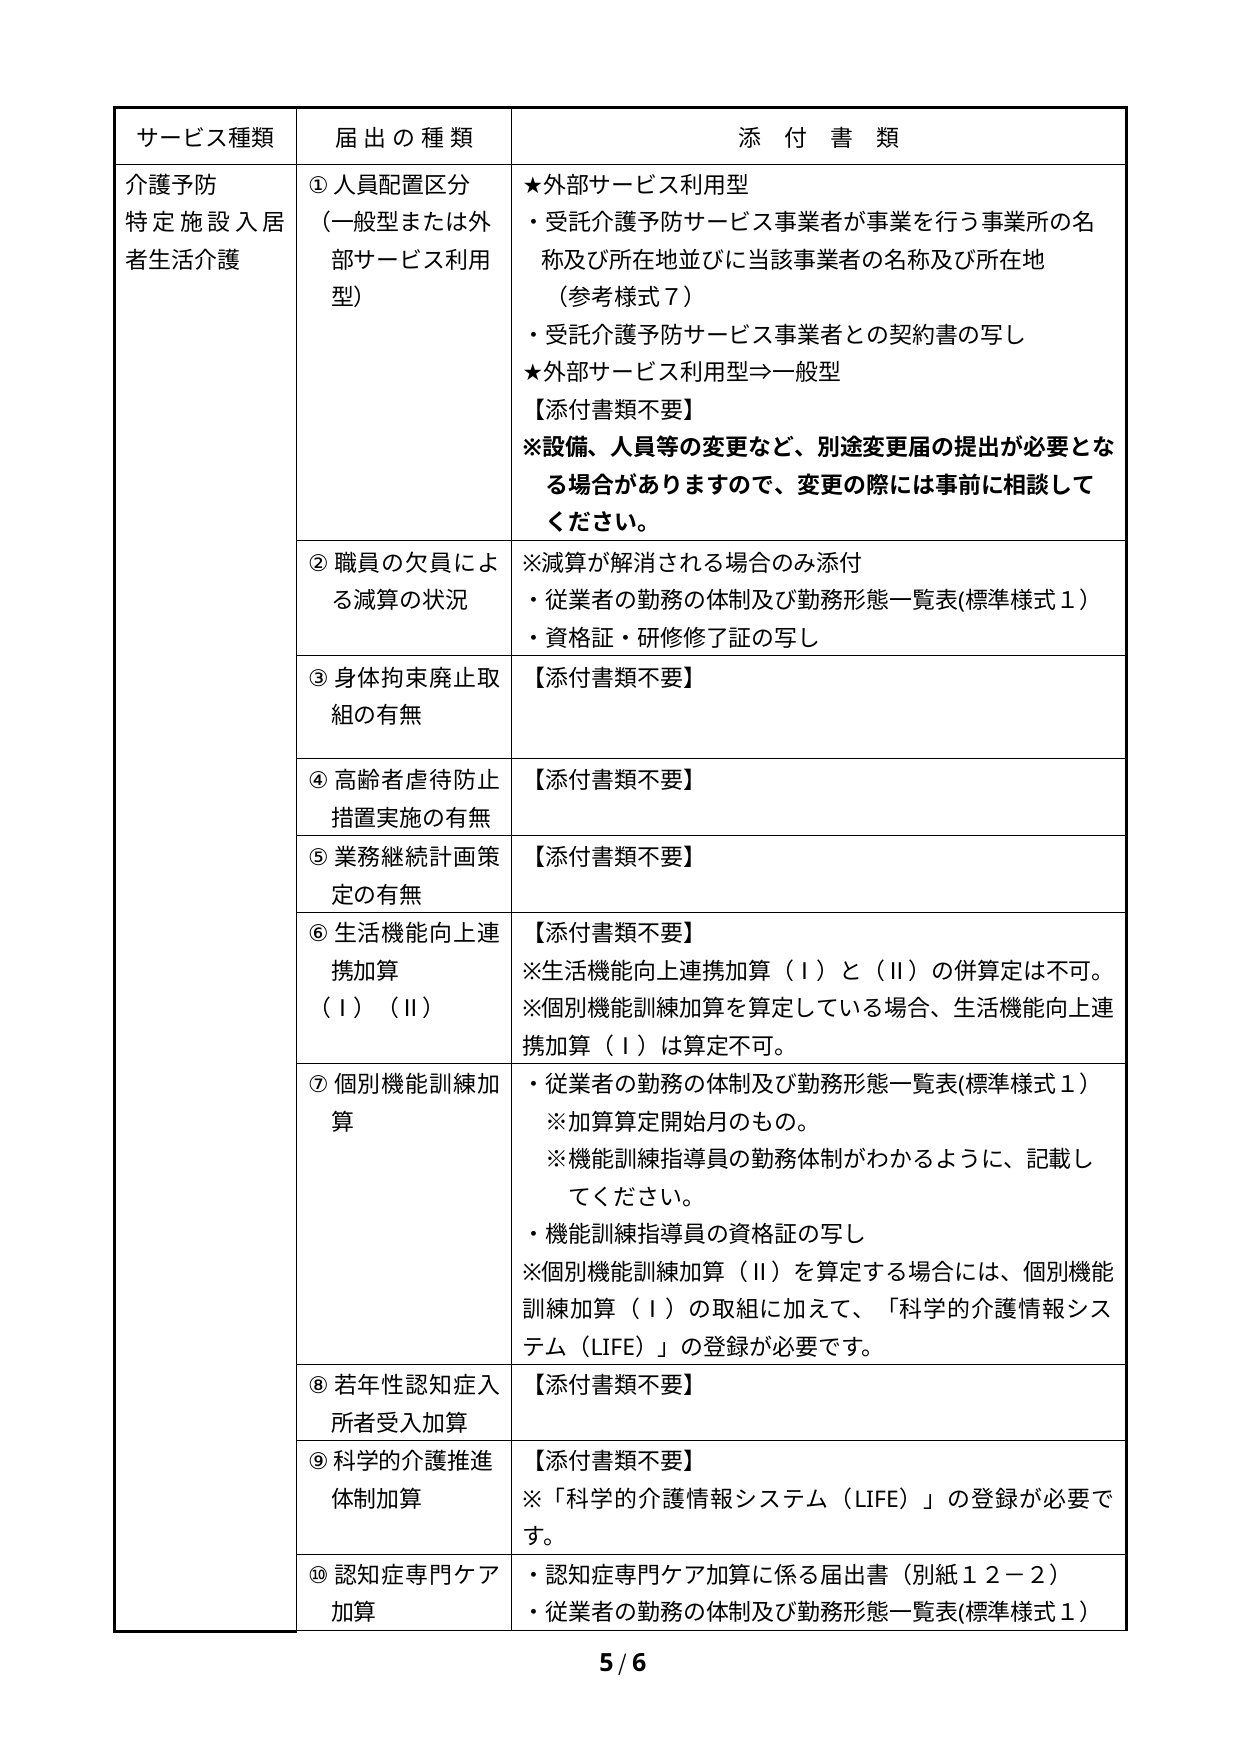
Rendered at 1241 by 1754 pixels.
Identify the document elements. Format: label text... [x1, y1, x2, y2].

table_cell ★外部サービス利用型 ・受託介護予防サービス事業者が事業を行う事業所の名称及び所在地並びに当該事業者の名称及び所在地 （参考様式７） ・受託介護予防サービス事業者との契約書の写し ★外部サービス利用型⇒一般型 【添付書類不要】 ※設備、人員等の変更など、別途変更届の提出が必要となる場合がありますので、変更の際には事前に相談してください。 [512, 165, 1125, 540]
table_cell ⑩認知症専門ケア加算 （Ⅰ）（Ⅱ） [297, 1555, 511, 1629]
table_cell 【添付書類不要】 [512, 759, 1125, 835]
table_cell ⑤業務継続計画策定の有無 [297, 836, 511, 912]
table_cell ⑧若年性認知症入所者受入加算 [297, 1365, 511, 1440]
table_header サービス種類 [116, 109, 296, 164]
table_cell ①人員配置区分 （一般型または外部サービス利用型） [297, 165, 511, 540]
table_header 添付書類 [512, 109, 1125, 164]
table_cell 【添付書類不要】 [512, 1365, 1125, 1440]
table_cell ②職員の欠員による減算の状況 [297, 541, 511, 655]
table_cell ⑨科学的介護推進体制加算 [297, 1441, 511, 1553]
table_cell 【添付書類不要】 ※生活機能向上連携加算（Ⅰ）と（Ⅱ）の併算定は不可。 ※個別機能訓練加算を算定している場合、生活機能向上連携加算（Ⅰ）は算定不可。 [512, 913, 1125, 1063]
table_cell ⑥生活機能向上連携加算 （Ⅰ）（Ⅱ） [297, 913, 511, 1063]
table_cell ④高齢者虐待防止措置実施の有無 [297, 759, 511, 835]
table_cell ※減算が解消される場合のみ添付 ・従業者の勤務の体制及び勤務形態一覧表(標準様式１） ・資格証・研修修了証の写し [512, 541, 1125, 655]
table_header 届出の種類 [297, 109, 511, 164]
table_cell 【添付書類不要】 [512, 656, 1125, 758]
table_cell ・従業者の勤務の体制及び勤務形態一覧表(標準様式１） ※加算算定開始月のもの。 ※機能訓練指導員の勤務体制がわかるように、記載してください。 ・機能訓練指導員の資格証の写し ※個別機能訓練加算（Ⅱ）を算定する場合には、個別機能訓練加算（Ⅰ）の取組に加えて、「科学的介護情報システム（LIFE）」の登録が必要です。 [512, 1064, 1125, 1364]
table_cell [512, 1555, 1125, 1629]
table_cell ③身体拘束廃止取組の有無 [297, 656, 511, 758]
table_cell 【添付書類不要】 [512, 836, 1125, 912]
table_cell 介護予防 特定施設入居者生活介護 [116, 165, 296, 1629]
table_cell 【添付書類不要】 ※「科学的介護情報システム（LIFE）」の登録が必要です。 [512, 1441, 1125, 1553]
table_cell ⑦個別機能訓練加算 [297, 1064, 511, 1364]
